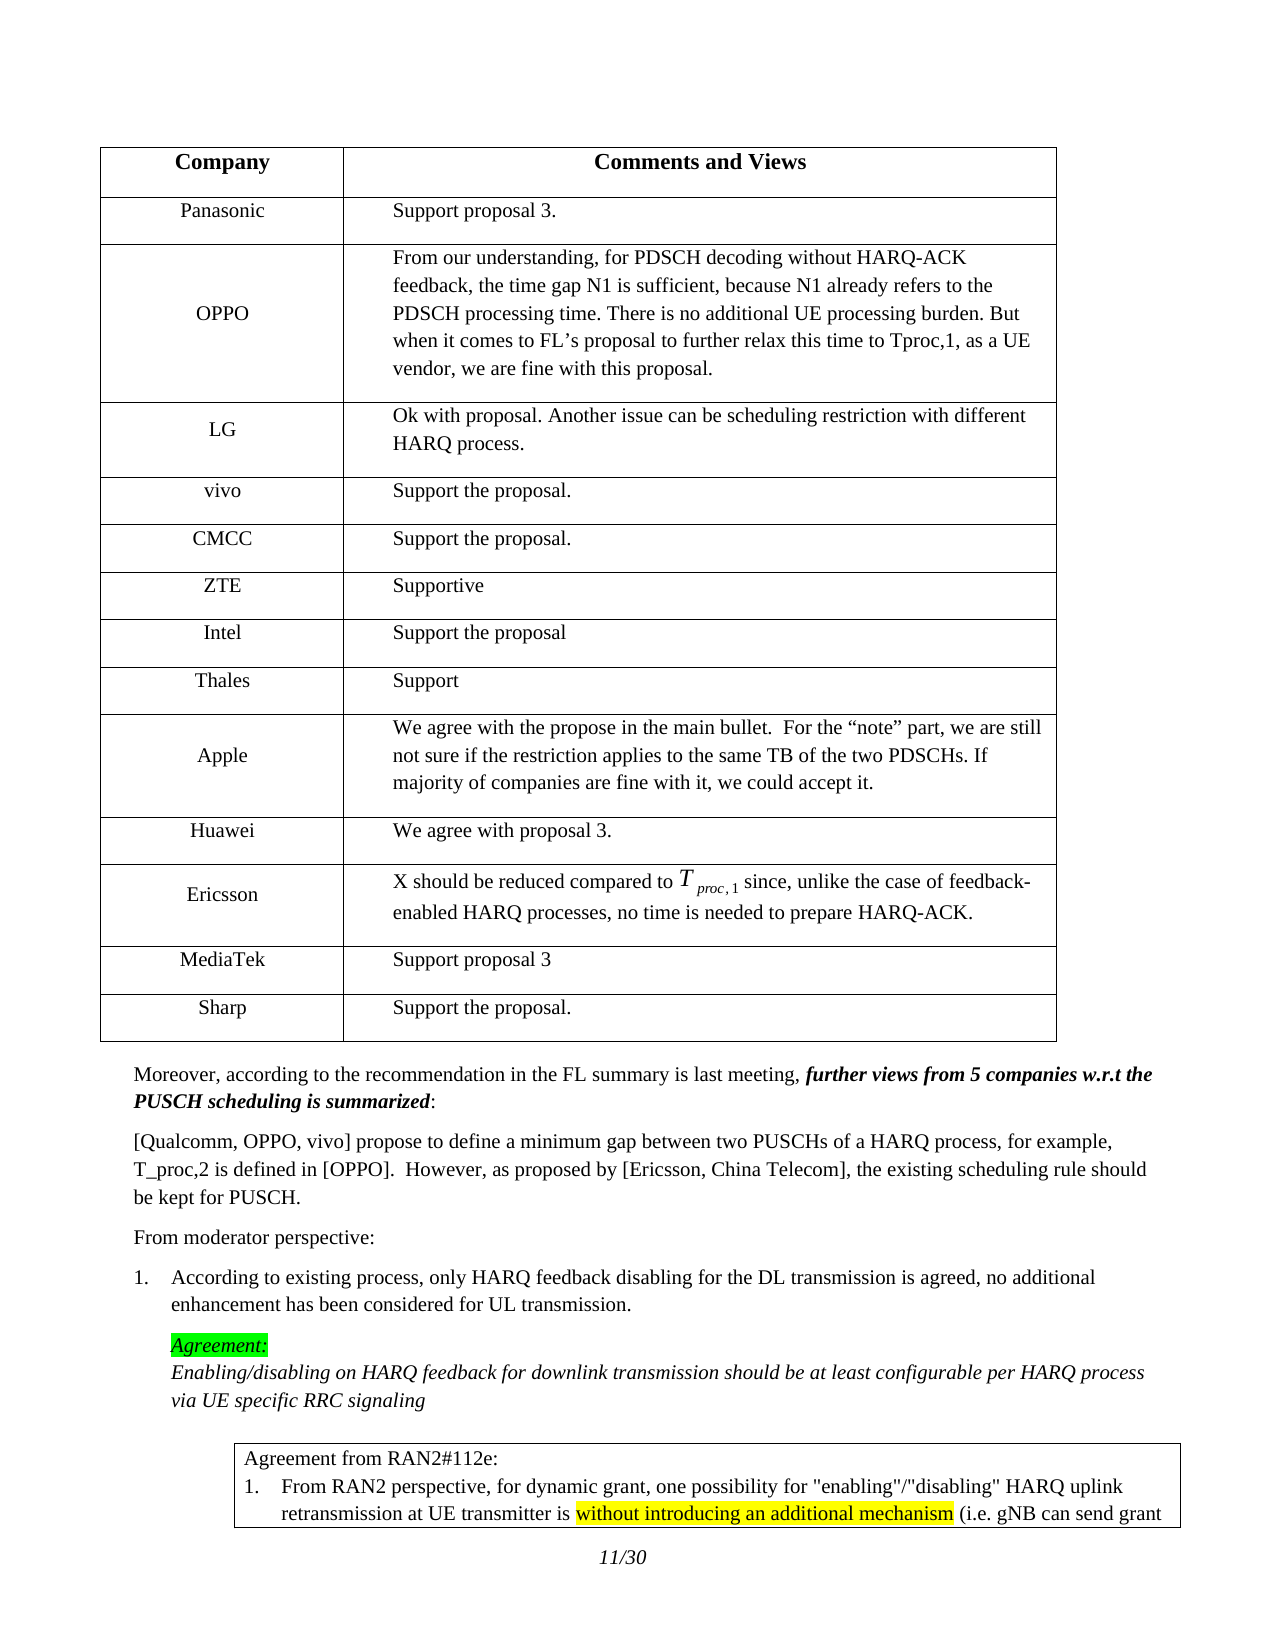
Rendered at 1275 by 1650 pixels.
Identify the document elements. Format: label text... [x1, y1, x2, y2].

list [235, 1471, 1180, 1527]
table_cell ZTE [101, 573, 343, 619]
table_cell We agree with the propose in the main bullet. For the “note” part, we are still not sure if the restriction applies to the same TB of the two PDSCHs. If majority of companies are fine with it, we could accept it. [344, 715, 1056, 817]
text Agreement from RAN2#112e: [235, 1444, 1180, 1470]
table_cell Intel [101, 620, 343, 667]
table_cell OPPO [101, 245, 343, 402]
table_cell From our understanding, for PDSCH decoding without HARQ-ACK feedback, the time gap N1 is sufficient, because N1 already refers to the PDSCH processing time. There is no additional UE processing burden. But when it comes to FL’s proposal to further relax this time to Tproc,1, as a UE vendor, we are fine with this proposal. [344, 245, 1056, 402]
table_cell We agree with proposal 3. [344, 818, 1056, 864]
table_cell Support the proposal. [344, 525, 1056, 572]
list Enabling/disabling on HARQ feedback for downlink transmission should be at least configurable per HARQ process via UE specific RRC signaling [171, 1360, 1172, 1412]
table_cell Thales [101, 668, 343, 714]
table_cell MediaTek [101, 947, 343, 994]
table_cell Supportive [344, 573, 1056, 619]
table_cell Huawei [101, 818, 343, 864]
table_header Company [101, 148, 343, 197]
table_cell Support proposal 3. [344, 198, 1056, 244]
table_cell Panasonic [101, 198, 343, 244]
table_header Comments and Views [344, 148, 1056, 197]
table_cell Ericsson [101, 865, 343, 946]
table_cell Support the proposal. [344, 478, 1056, 524]
table_cell Ok with proposal. Another issue can be scheduling restriction with different HARQ process. [344, 403, 1056, 477]
table_cell CMCC [101, 525, 343, 572]
list Agreement: [171, 1332, 1172, 1357]
table_cell Support the proposal. [344, 995, 1056, 1041]
text Moreover, according to the recommendation in the FL summary is last meeting, further views from 5 companies w.r.t the PUSCH scheduling is summarized: [133, 459, 1172, 1113]
table_cell Support [344, 668, 1056, 714]
table_cell Support proposal 3 [344, 947, 1056, 994]
table_cell Sharp [101, 995, 343, 1041]
list According to existing process, only HARQ feedback disabling for the DL transmission is agreed, no additional enhancement has been considered for UL transmission. [133, 1265, 1172, 1316]
table_cell Apple [101, 715, 343, 817]
table_cell X should be reduced compared to since, unlike the case of feedback-enabled HARQ processes, no time is needed to prepare HARQ-ACK. [344, 865, 1056, 946]
text From moderator perspective: [133, 1225, 1172, 1249]
table_cell Support the proposal [344, 620, 1056, 667]
table_cell LG [101, 403, 343, 477]
text [Qualcomm, OPPO, vivo] propose to define a minimum gap between two PUSCHs of a HARQ process, for example, T_proc,2 is defined in [OPPO]. However, as proposed by [Ericsson, China Telecom], the existing scheduling rule should be kept for PUSCH. [133, 1129, 1172, 1209]
table_cell vivo [101, 478, 343, 524]
